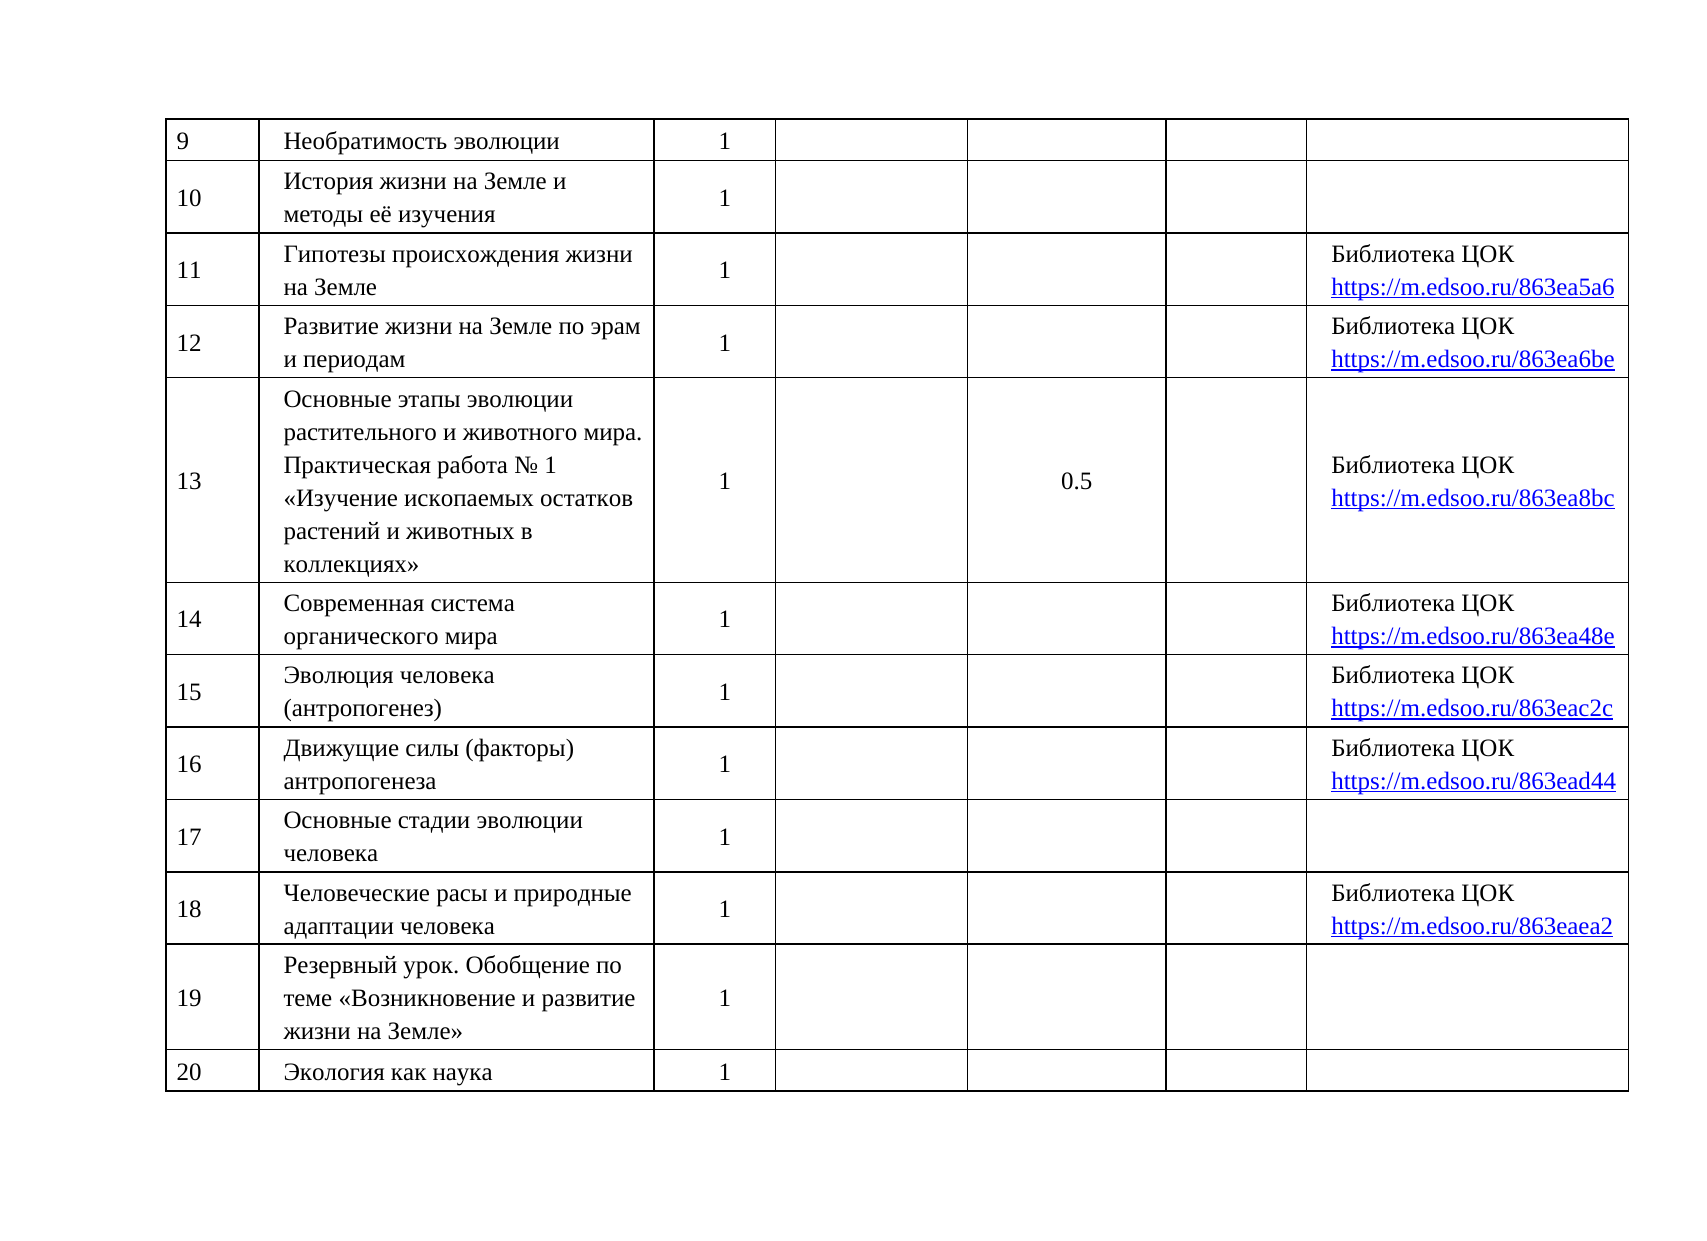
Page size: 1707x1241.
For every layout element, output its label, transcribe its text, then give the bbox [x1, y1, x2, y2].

table_cell [1167, 378, 1306, 581]
table_cell [776, 873, 967, 943]
table_cell [776, 306, 967, 377]
table_cell [1167, 655, 1306, 726]
table_cell [776, 800, 967, 871]
table_cell [776, 728, 967, 798]
table_cell [968, 120, 1165, 160]
table_cell 11 [167, 234, 258, 304]
table_cell [776, 234, 967, 304]
table_cell [1307, 800, 1628, 871]
table_cell 18 [167, 873, 258, 943]
table_cell 15 [167, 655, 258, 726]
table_cell [776, 945, 967, 1049]
table_cell [1307, 161, 1628, 232]
table_cell 0.5 [968, 378, 1165, 581]
table_cell [1167, 120, 1306, 160]
table_cell 1 [655, 583, 775, 654]
table_cell [968, 945, 1165, 1049]
table_cell История жизни на Земле и методы её изучения [260, 161, 653, 232]
table_cell Гипотезы происхождения жизни на Земле [260, 234, 653, 304]
table_cell 12 [167, 306, 258, 377]
table_cell 20 [167, 1050, 258, 1090]
table_cell [968, 655, 1165, 726]
table_cell 17 [167, 800, 258, 871]
table_cell Библиотека ЦОК https://m.edsoo.ru/863ea6be [1307, 306, 1628, 377]
table_cell Современная система органического мира [260, 583, 653, 654]
table_cell [1167, 161, 1306, 232]
table_cell Развитие жизни на Земле по эрам и периодам [260, 306, 653, 377]
table_cell Библиотека ЦОК https://m.edsoo.ru/863ead44 [1307, 728, 1628, 798]
table_cell 1 [655, 306, 775, 377]
table_cell [776, 120, 967, 160]
table_cell 1 [655, 945, 775, 1049]
table_cell [1167, 800, 1306, 871]
table_cell Библиотека ЦОК https://m.edsoo.ru/863eaea2 [1307, 873, 1628, 943]
table_cell [1307, 120, 1628, 160]
table_cell [1307, 945, 1628, 1049]
table_cell 1 [655, 1050, 775, 1090]
table_cell [1167, 728, 1306, 798]
table_cell [1167, 1050, 1306, 1090]
table_cell [776, 161, 967, 232]
table_cell Человеческие расы и природные адаптации человека [260, 873, 653, 943]
table_cell Резервный урок. Обобщение по теме «Возникновение и развитие жизни на Земле» [260, 945, 653, 1049]
table_cell [776, 583, 967, 654]
table_cell 1 [655, 378, 775, 581]
table_cell Библиотека ЦОК https://m.edsoo.ru/863ea8bc [1307, 378, 1628, 581]
table_cell 1 [655, 655, 775, 726]
table_cell [1167, 873, 1306, 943]
table_cell [776, 1050, 967, 1090]
table_cell [968, 728, 1165, 798]
table_cell 19 [167, 945, 258, 1049]
table_cell Эволюция человека (антропогенез) [260, 655, 653, 726]
table_cell [968, 234, 1165, 304]
table_cell 10 [167, 161, 258, 232]
table_cell [1167, 583, 1306, 654]
table_cell 1 [655, 161, 775, 232]
table_cell Необратимость эволюции [260, 120, 653, 160]
table_cell 13 [167, 378, 258, 581]
table_cell Движущие силы (факторы) антропогенеза [260, 728, 653, 798]
table_cell 9 [167, 120, 258, 160]
table_cell [776, 655, 967, 726]
table_cell [1167, 306, 1306, 377]
table_cell 14 [167, 583, 258, 654]
table_cell 16 [167, 728, 258, 798]
table_cell Библиотека ЦОК https://m.edsoo.ru/863ea48e [1307, 583, 1628, 654]
table_cell Библиотека ЦОК https://m.edsoo.ru/863ea5a6 [1307, 234, 1628, 304]
table_cell [1167, 234, 1306, 304]
table_cell Экология как наука [260, 1050, 653, 1090]
table_cell [968, 161, 1165, 232]
table_cell 1 [655, 873, 775, 943]
table_cell Библиотека ЦОК https://m.edsoo.ru/863eac2c [1307, 655, 1628, 726]
table_cell 1 [655, 800, 775, 871]
table_cell [968, 873, 1165, 943]
table_cell [1167, 945, 1306, 1049]
table_cell [968, 800, 1165, 871]
table_cell 1 [655, 234, 775, 304]
table_cell [968, 306, 1165, 377]
table_cell Основные стадии эволюции человека [260, 800, 653, 871]
table_cell [968, 1050, 1165, 1090]
table_cell 1 [655, 120, 775, 160]
table_cell [968, 583, 1165, 654]
table_cell Основные этапы эволюции растительного и животного мира. Практическая работа № 1 «Изучение ископаемых остатков растений и животных в коллекциях» [260, 378, 653, 581]
table_cell [1307, 1050, 1628, 1090]
table_cell 1 [655, 728, 775, 798]
table_cell [776, 378, 967, 581]
